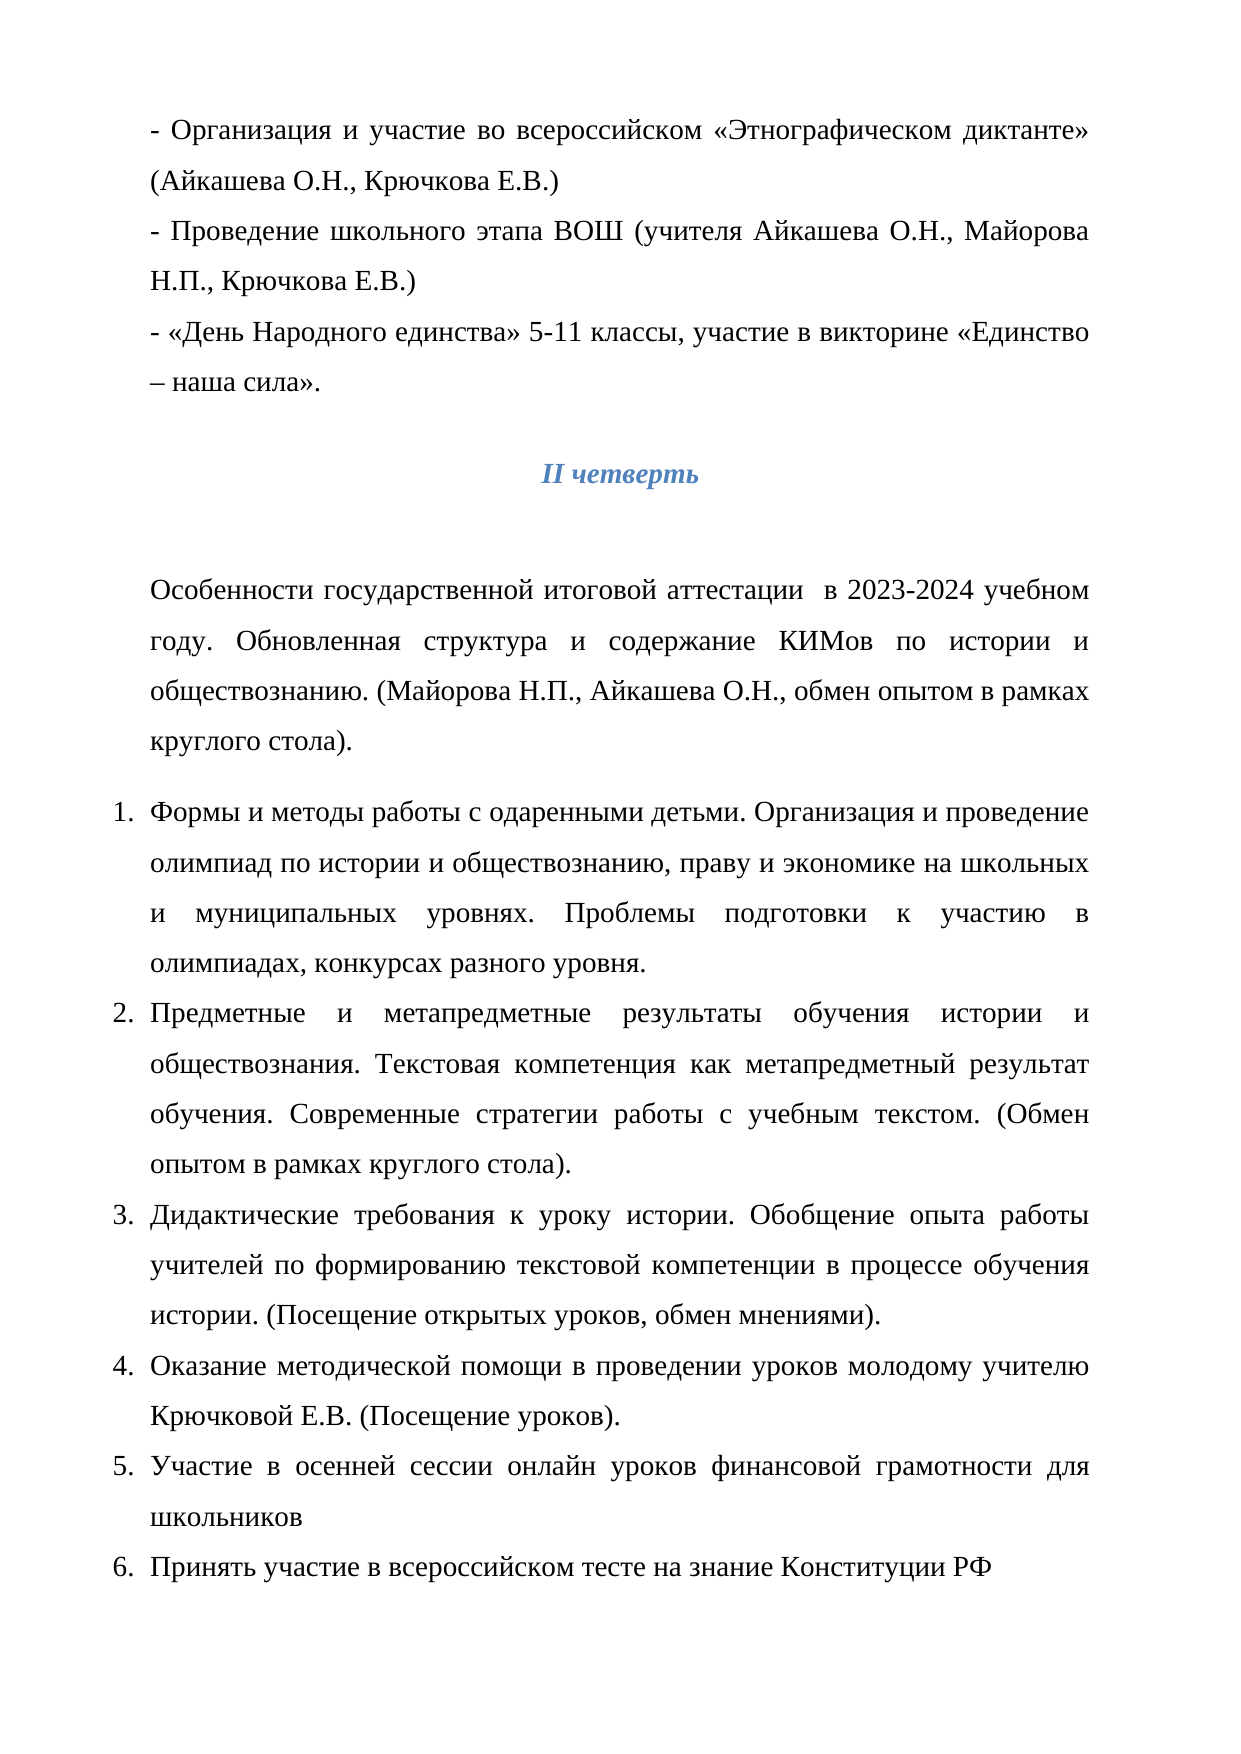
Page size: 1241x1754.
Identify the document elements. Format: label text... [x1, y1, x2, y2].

text Особенности государственной итоговой аттестации в 2023-2024 учебном году. Обновленная структура и содержание КИМов по истории и обществознанию. (Майорова Н.П., Айкашева О.Н., обмен опытом в рамках круглого стола). [150, 527, 1090, 757]
list Формы и методы работы с одаренными детьми. Организация и проведение олимпиад по истории и обществознанию, праву и экономике на школьных и муниципальных уровнях. Проблемы подготовки к участию в олимпиадах, конкурсах разного уровня. [112, 794, 1090, 979]
text - Проведение школьного этапа ВОШ (учителя Айкашева О.Н., Майорова Н.П., Крючкова Е.В.) [150, 213, 1090, 297]
list Предметные и метапредметные результаты обучения истории и обществознания. Текстовая компетенция как метапредметный результат обучения. Современные стратегии работы с учебным текстом. (Обмен опытом в рамках круглого стола). [112, 996, 1090, 1180]
text - «День Народного единства» 5-11 классы, участие в викторине «Единство – наша сила». [150, 314, 1090, 398]
list Оказание методической помощи в проведении уроков молодому учителю Крючковой Е.В. (Посещение уроков). [112, 1348, 1090, 1432]
list Принять участие в всероссийском тесте на знание Конституции РФ [112, 1549, 1090, 1583]
text - Организация и участие во всероссийском «Этнографическом диктанте» (Айкашева О.Н., Крючкова Е.В.) [150, 112, 1090, 196]
list Дидактические требования к уроку истории. Обобщение опыта работы учителей по формированию текстовой компетенции в процессе обучения истории. (Посещение открытых уроков, обмен мнениями). [112, 1197, 1090, 1331]
text II четверть [150, 456, 1090, 490]
list Участие в осенней сессии онлайн уроков финансовой грамотности для школьников [112, 1448, 1090, 1532]
